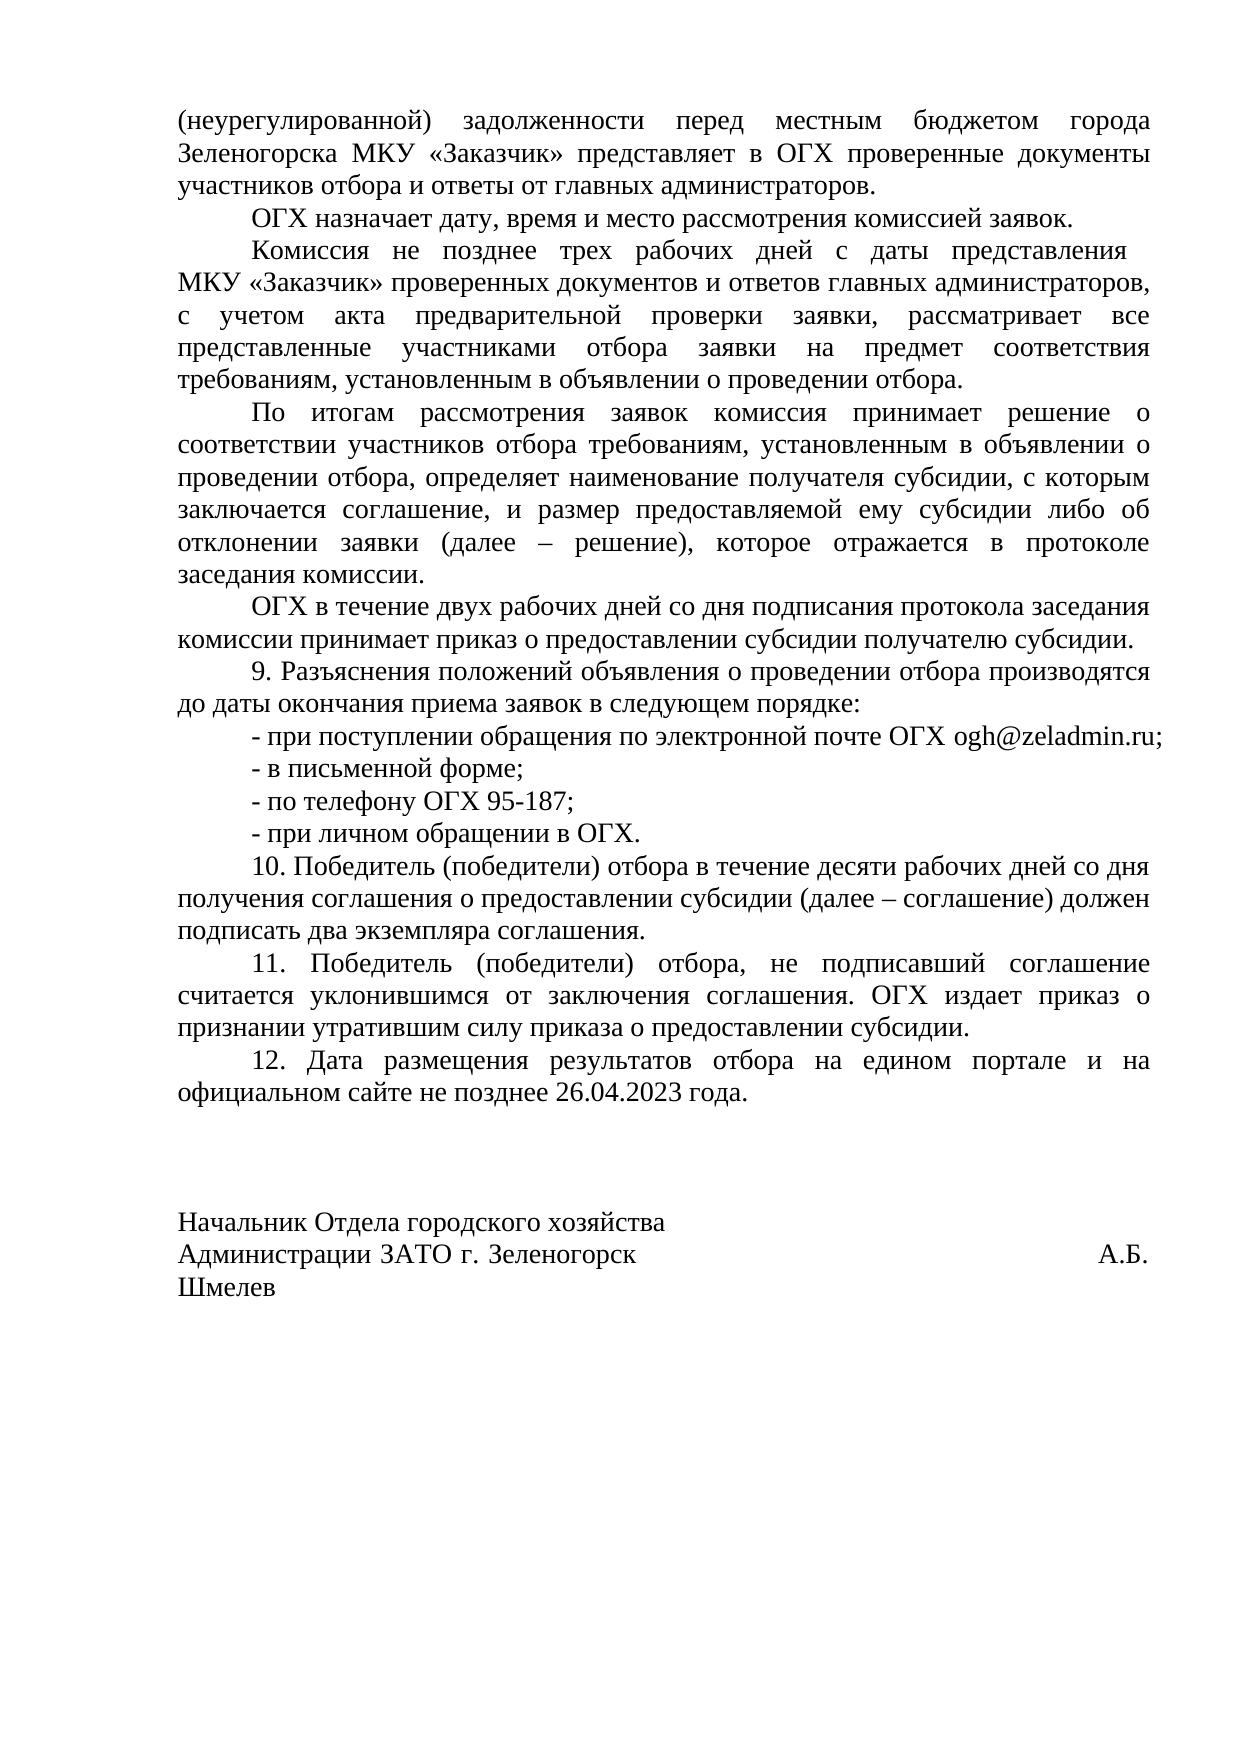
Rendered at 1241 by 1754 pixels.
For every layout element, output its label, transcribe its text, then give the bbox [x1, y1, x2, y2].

list Комиссия не позднее трех рабочих дней с даты представления МКУ «Заказчик» проверенных документов и ответов главных администраторов, с учетом акта предварительной проверки заявки, рассматривает все представленные участниками отбора заявки на предмет соответствия требованиям, установленным в объявлении о проведении отбора. [177, 233, 1151, 395]
text 11. Победитель (победители) отбора, не подписавший соглашение считается уклонившимся от заключения соглашения. ОГХ издает приказ о признании утратившим силу приказа о предоставлении субсидии. [177, 946, 1151, 1043]
text ОГХ назначает дату, время и место рассмотрения комиссией заявок. [177, 201, 1151, 233]
text 10. Победитель (победители) отбора в течение десяти рабочих дней со дня получения соглашения о предоставлении субсидии (далее – соглашение) должен подписать два экземпляра соглашения. [177, 848, 1151, 946]
text Начальник Отдела городского хозяйства [177, 1205, 1151, 1237]
text ОГХ в течение двух рабочих дней со дня подписания протокола заседания комиссии принимает приказ о предоставлении субсидии получателю субсидии. [177, 589, 1151, 654]
text 12. Дата размещения результатов отбора на едином портале и на официальном сайте не позднее 26.04.2023 года. [177, 1043, 1151, 1108]
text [177, 103, 1151, 201]
text Администрации ЗАТО г. Зеленогорск А.Б. Шмелев [177, 1237, 1151, 1302]
text 9. Разъяснения положений объявления о проведении отбора производятся до даты окончания приема заявок в следующем порядке: [177, 654, 1151, 719]
list По итогам рассмотрения заявок комиссия принимает решение о соответствии участников отбора требованиям, установленным в объявлении о проведении отбора, определяет наименование получателя субсидии, с которым заключается соглашение, и размер предоставляемой ему субсидии либо об отклонении заявки (далее – решение), которое отражается в протоколе заседания комиссии. [177, 395, 1151, 589]
text - в письменной форме; [177, 751, 1151, 784]
text - при поступлении обращения по электронной почте ОГХ ogh@zeladmin.ru; [177, 719, 1166, 751]
text - по телефону ОГХ 95-187; [177, 784, 1151, 816]
text - при личном обращении в ОГХ. [177, 816, 1151, 848]
